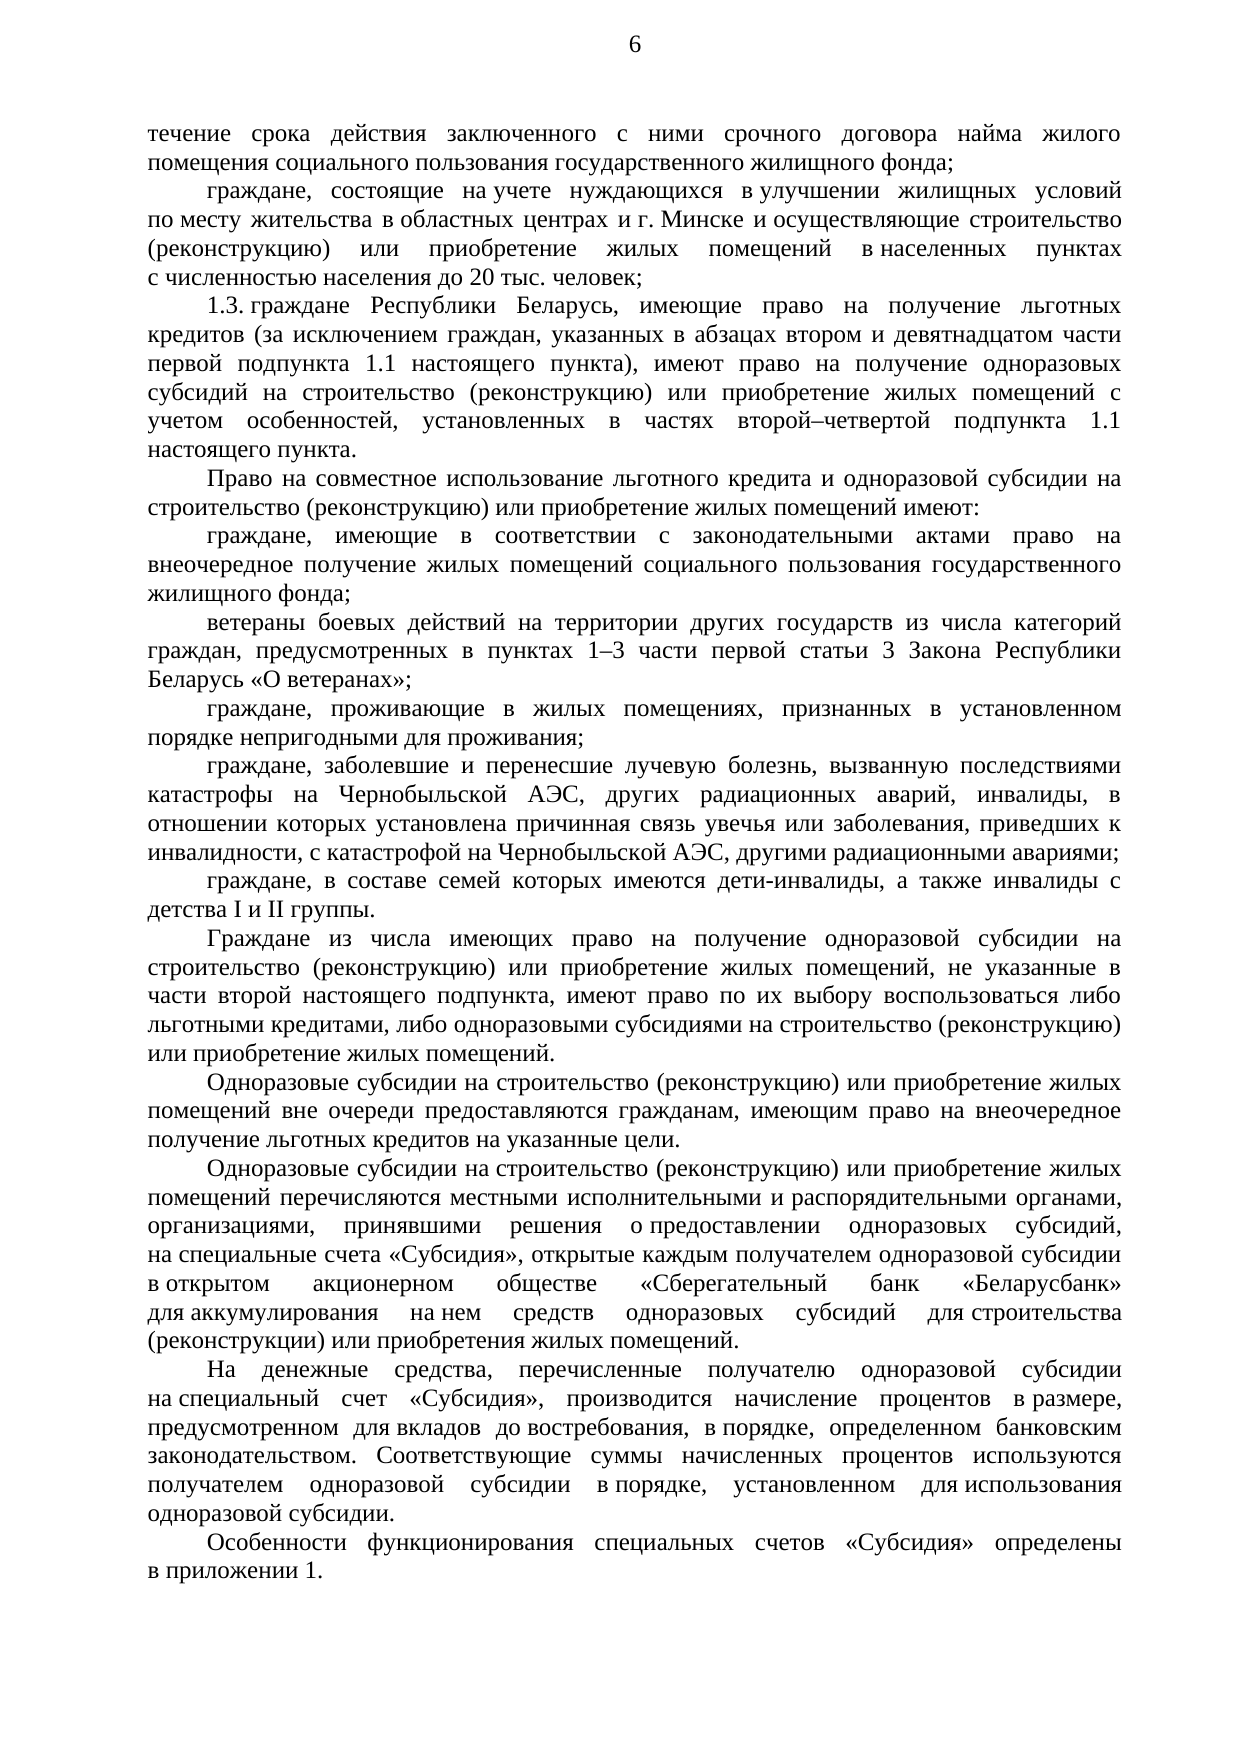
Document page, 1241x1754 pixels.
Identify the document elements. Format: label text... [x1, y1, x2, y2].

text Одноразовые субсидии на строительство (реконструкцию) или приобретение жилых помещений вне очереди предоставляются гражданам, имеющим право на внеочередное получение льготных кредитов на указанные цели. [147, 1067, 1122, 1153]
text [147, 118, 1122, 176]
text граждане, имеющие в соответствии с законодательными актами право на внеочередное получение жилых помещений социального пользования государственного жилищного фонда; [147, 521, 1122, 607]
text граждане, заболевшие и перенесшие лучевую болезнь, вызванную последствиями катастрофы на Чернобыльской АЭС, других радиационных аварий, инвалиды, в отношении которых установлена причинная связь увечья или заболевания, приведших к инвалидности, с катастрофой на Чернобыльской АЭС, другими радиационными авариями; [147, 751, 1122, 866]
text Граждане из числа имеющих право на получение одноразовой субсидии на строительство (реконструкцию) или приобретение жилых помещений, не указанные в части второй настоящего подпункта, имеют право по их выбору воспользоваться либо льготными кредитами, либо одноразовыми субсидиями на строительство (реконструкцию) или приобретение жилых помещений. [147, 923, 1122, 1067]
text Особенности функционирования специальных счетов «Субсидия» определены в приложении 1. [147, 1527, 1122, 1584]
text Одноразовые субсидии на строительство (реконструкцию) или приобретение жилых помещений перечисляются местными исполнительными и распорядительными органами, организациями, принявшими решения о предоставлении одноразовых субсидий, на специальные счета «Субсидия», открытые каждым получателем одноразовой субсидии в открытом акционерном обществе «Сберегательный банк «Беларусбанк» для аккумулирования на нем средств одноразовых субсидий для строительства (реконструкции) или приобретения жилых помещений. [147, 1153, 1122, 1354]
text граждане, в составе семей которых имеются дети-инвалиды, а также инвалиды с детства I и II группы. [147, 866, 1122, 923]
text ветераны боевых действий на территории других государств из числа категорий граждан, предусмотренных в пунктах 1–3 части первой статьи 3 Закона Республики Беларусь «О ветеранах»; [147, 607, 1122, 693]
text 1.3. граждане Республики Беларусь, имеющие право на получение льготных кредитов (за исключением граждан, указанных в абзацах втором и девятнадцатом части первой подпункта 1.1 настоящего пункта), имеют право на получение одноразовых субсидий на строительство (реконструкцию) или приобретение жилых помещений с учетом особенностей, установленных в частях второй–четвертой подпункта 1.1 настоящего пункта. [147, 291, 1122, 463]
text граждане, проживающие в жилых помещениях, признанных в установленном порядке непригодными для проживания; [147, 693, 1122, 751]
text Право на совместное использование льготного кредита и одноразовой субсидии на строительство (реконструкцию) или приобретение жилых помещений имеют: [147, 463, 1122, 521]
text граждане, состоящие на учете нуждающихся в улучшении жилищных условий по месту жительства в областных центрах и г. Минске и осуществляющие строительство (реконструкцию) или приобретение жилых помещений в населенных пунктах с численностью населения до 20 тыс. человек; [147, 176, 1122, 291]
text На денежные средства, перечисленные получателю одноразовой субсидии на специальный счет «Субсидия», производится начисление процентов в размере, предусмотренном для вкладов до востребования, в порядке, определенном банковским законодательством. Соответствующие суммы начисленных процентов используются получателем одноразовой субсидии в порядке, установленном для использования одноразовой субсидии. [147, 1354, 1122, 1527]
